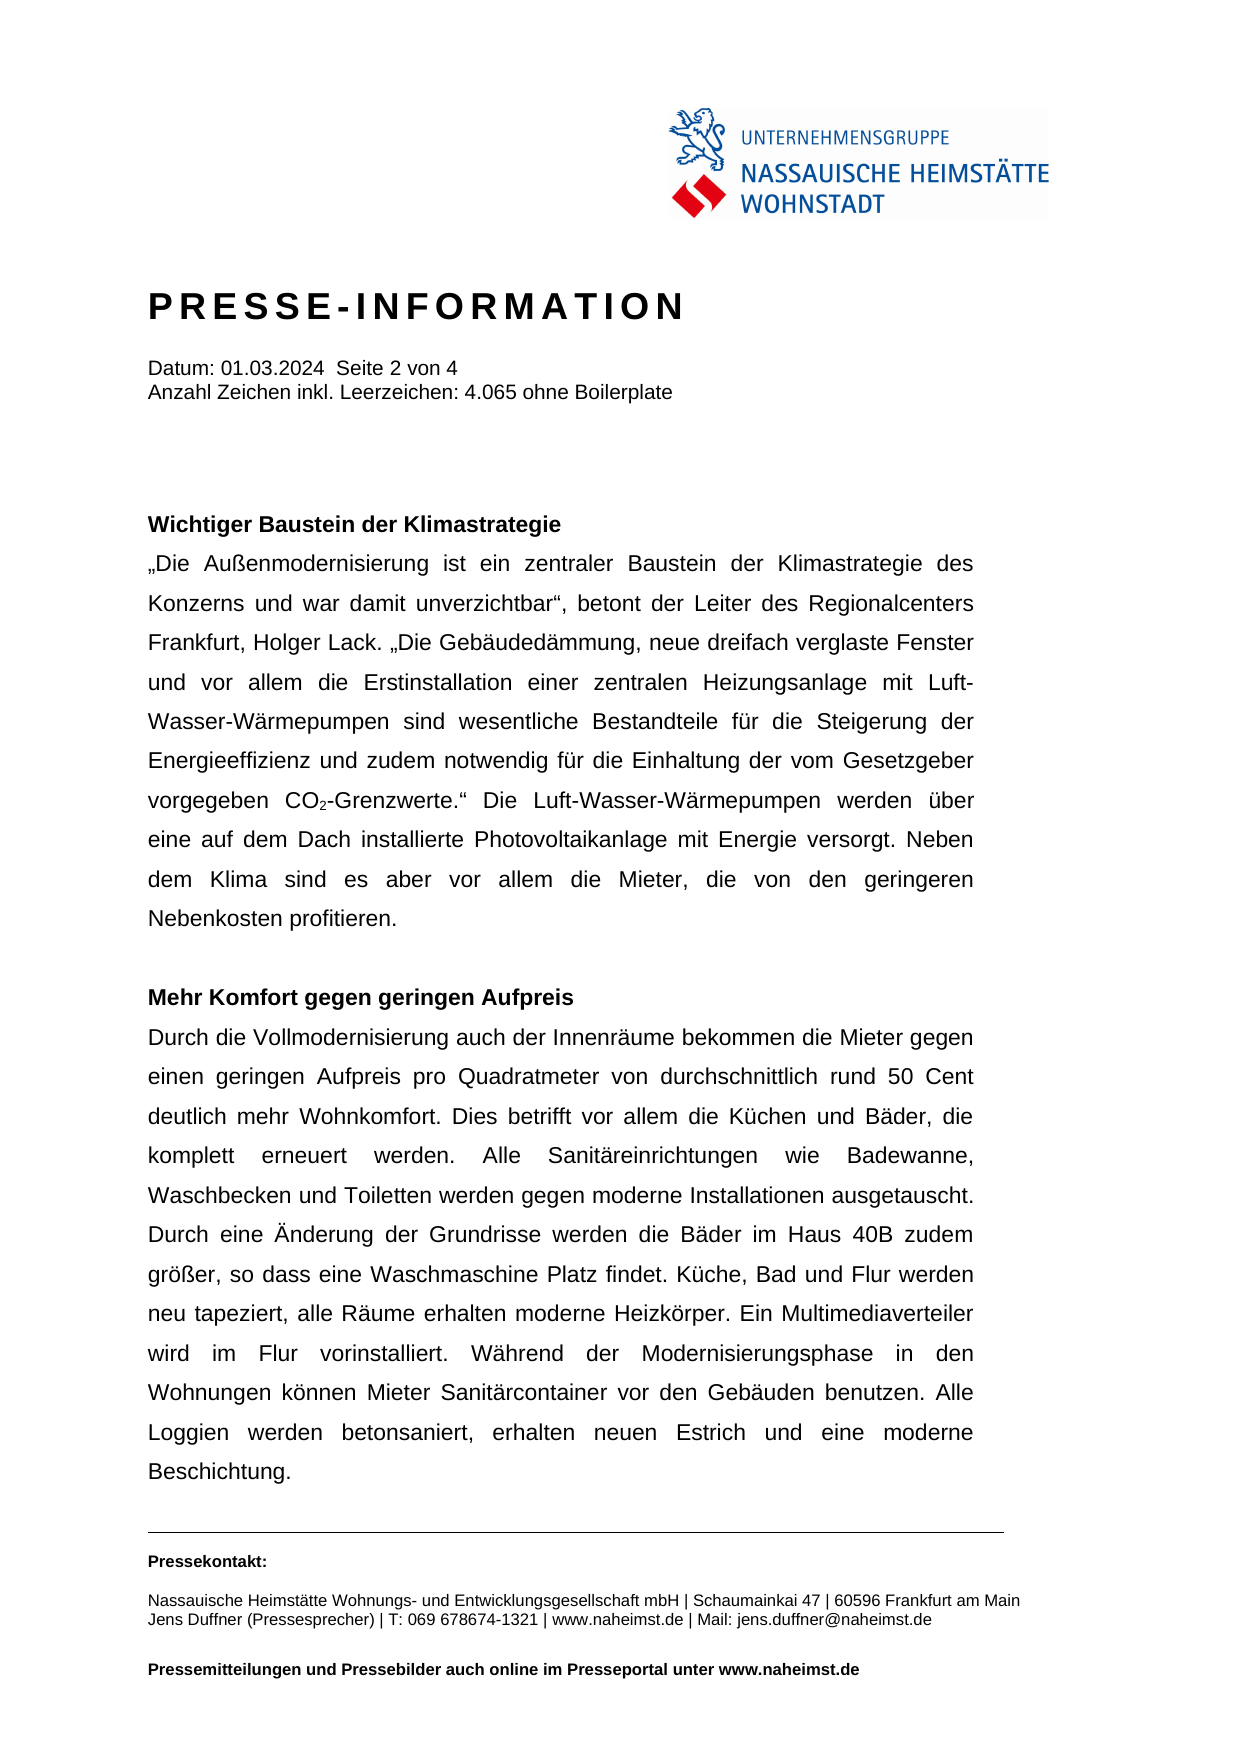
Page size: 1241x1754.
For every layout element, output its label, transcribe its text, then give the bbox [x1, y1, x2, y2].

text Wichtiger Baustein der Klimastrategie [148, 511, 974, 537]
picture [668, 108, 1049, 218]
text Durch die Vollmodernisierung auch der Innenräume bekommen die Mieter gegen einen geringen Aufpreis pro Quadratmeter von durchschnittlich rund 50 Cent deutlich mehr Wohnkomfort. Dies betrifft vor allem die Küchen und Bäder, die komplett erneuert werden. Alle Sanitäreinrichtungen wie Badewanne, Waschbecken und Toiletten werden gegen moderne Installationen ausgetauscht. Durch eine Änderung der Grundrisse werden die Bäder im Haus 40B zudem größer, so dass eine Waschmaschine Platz findet. Küche, Bad und Flur werden neu tapeziert, alle Räume erhalten moderne Heizkörper. Ein Multimediaverteiler wird im Flur vorinstalliert. Während der Modernisierungsphase in den Wohnungen können Mieter Sanitärcontainer vor den Gebäuden benutzen. Alle Loggien werden betonsaniert, erhalten neuen Estrich und eine moderne Beschichtung. [148, 1024, 974, 1484]
text Mehr Komfort gegen geringen Aufpreis [148, 984, 974, 1011]
text „Die Außenmodernisierung ist ein zentraler Baustein der Klimastrategie des Konzerns und war damit unverzichtbar“, betont der Leiter des Regionalcenters Frankfurt, Holger Lack. „Die Gebäudedämmung, neue dreifach verglaste Fenster und vor allem die Erstinstallation einer zentralen Heizungsanlage mit Luft-Wasser-Wärmepumpen sind wesentliche Bestandteile für die Steigerung der Energieeffizienz und zudem notwendig für die Einhaltung der vom Gesetzgeber vorgegeben CO2-Grenzwerte.“ Die Luft-Wasser-Wärmepumpen werden über eine auf dem Dach installierte Photovoltaikanlage mit Energie versorgt. Neben dem Klima sind es aber vor allem die Mieter, die von den geringeren Nebenkosten profitieren. [148, 550, 974, 932]
